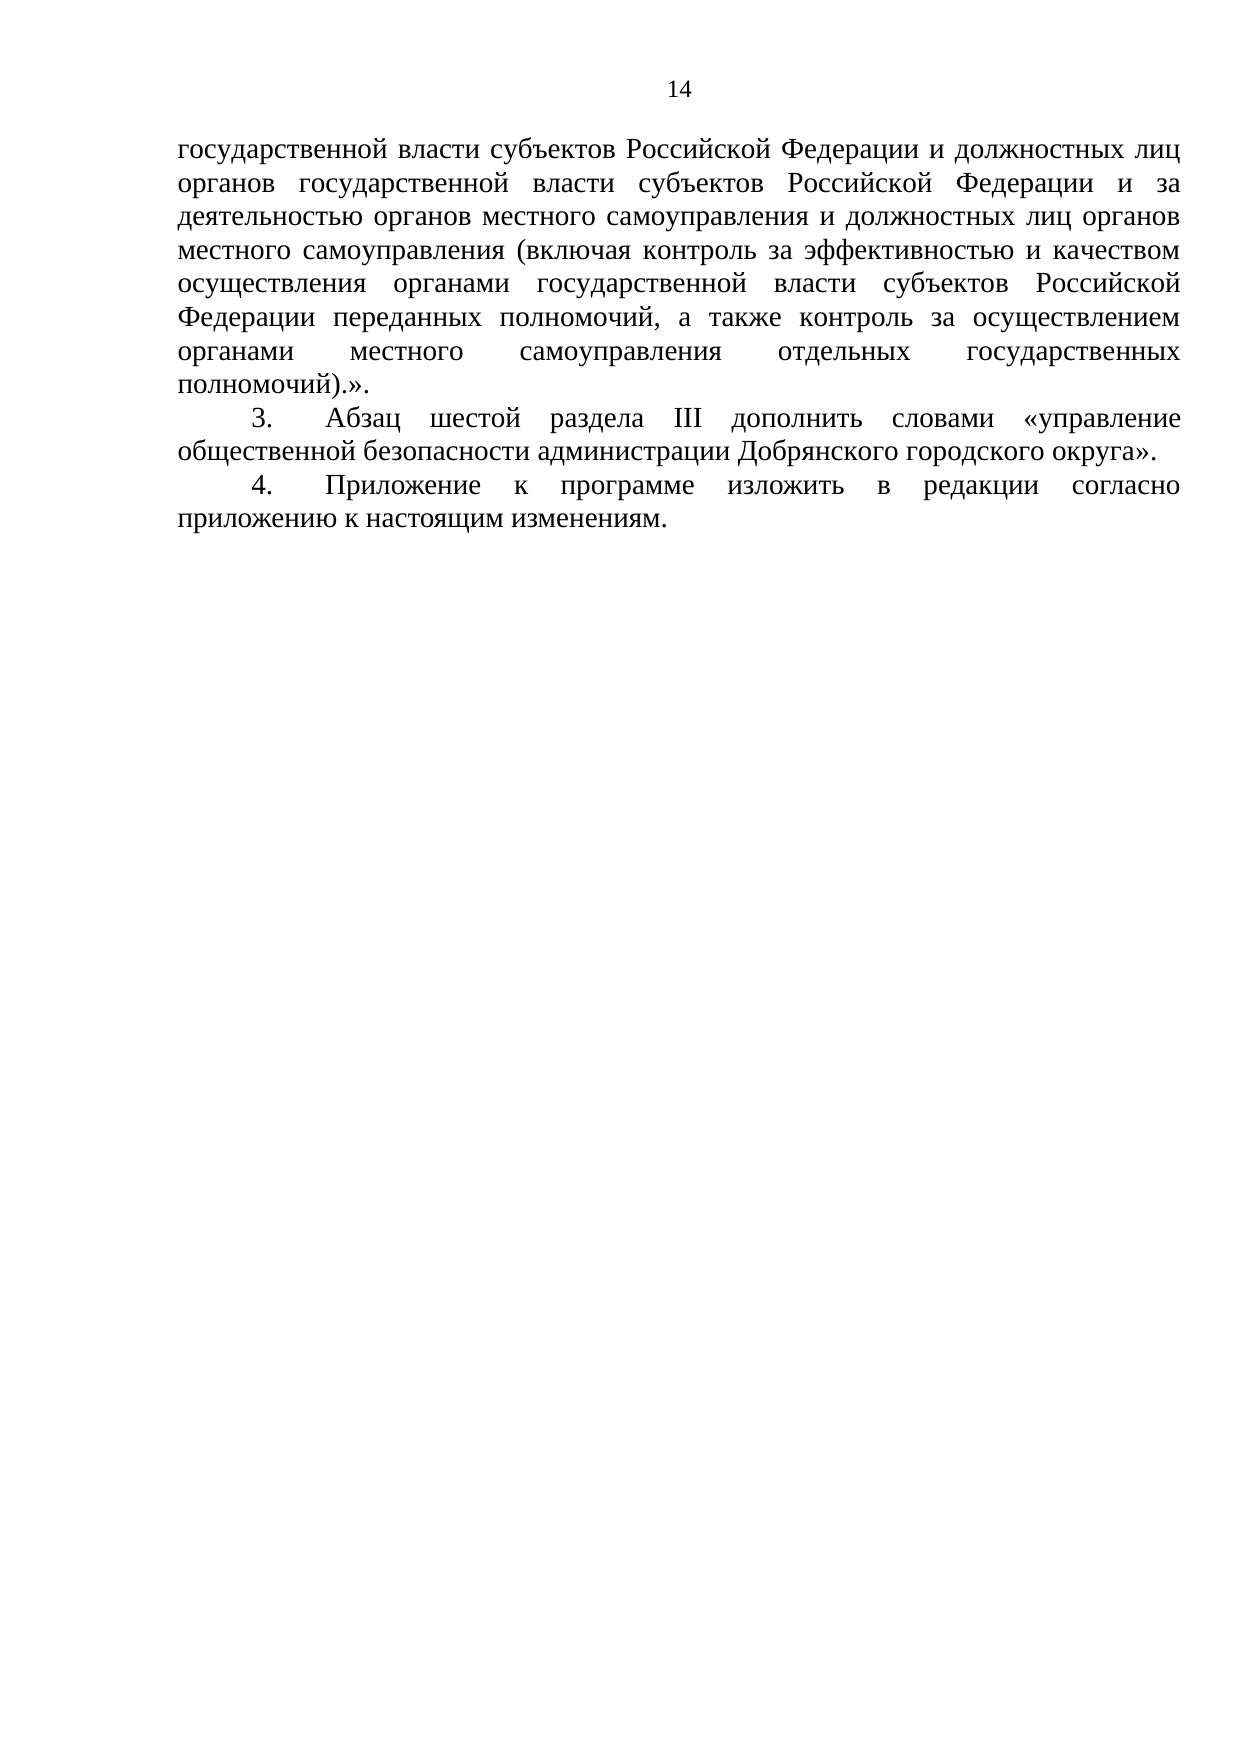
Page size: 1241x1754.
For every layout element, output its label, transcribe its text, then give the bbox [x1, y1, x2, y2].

list Приложение к программе изложить в редакции согласно приложению к настоящим изменениям. [177, 467, 1181, 534]
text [177, 131, 1181, 400]
list Абзац шестой раздела III дополнить словами «управление общественной безопасности администрации Добрянского городского округа». [177, 400, 1181, 467]
